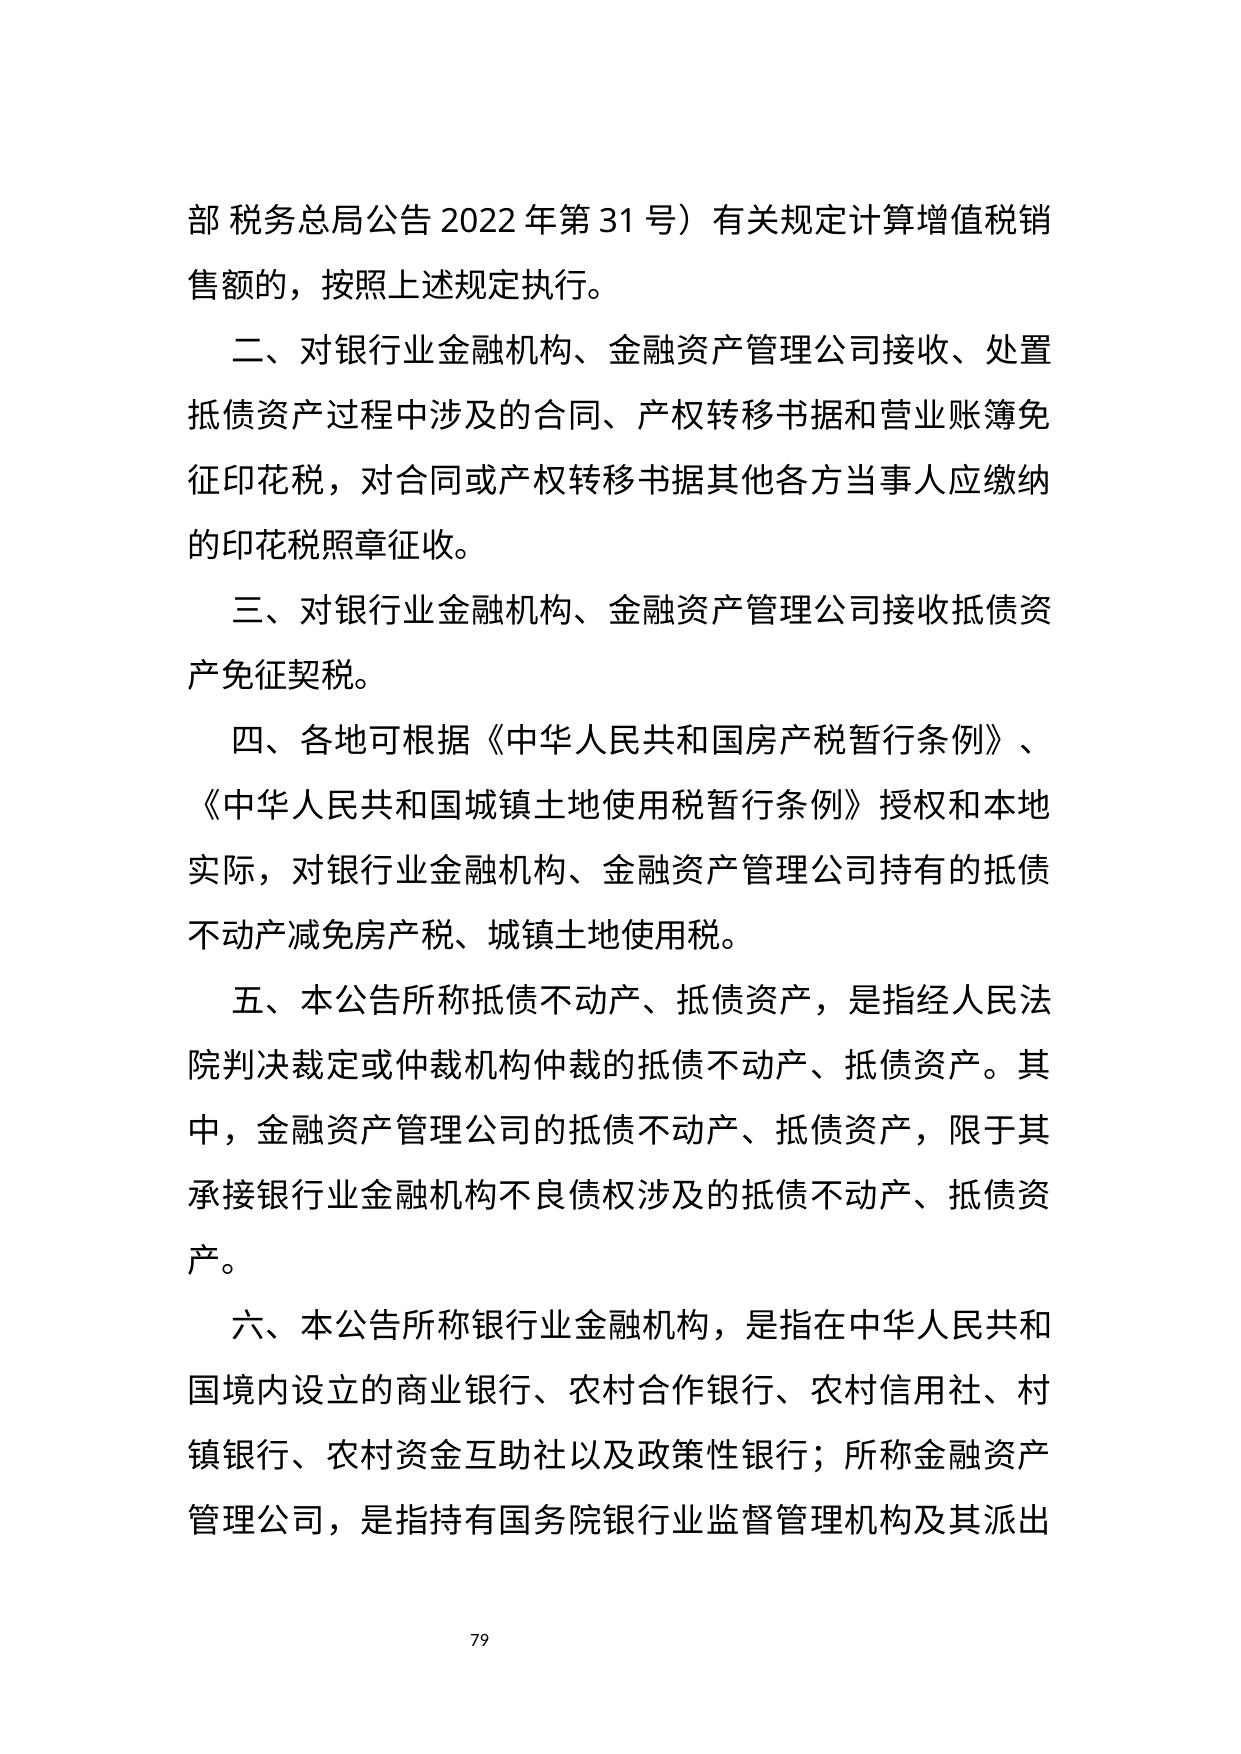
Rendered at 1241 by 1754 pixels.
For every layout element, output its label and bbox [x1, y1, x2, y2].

table_header [188, 162, 1053, 1550]
